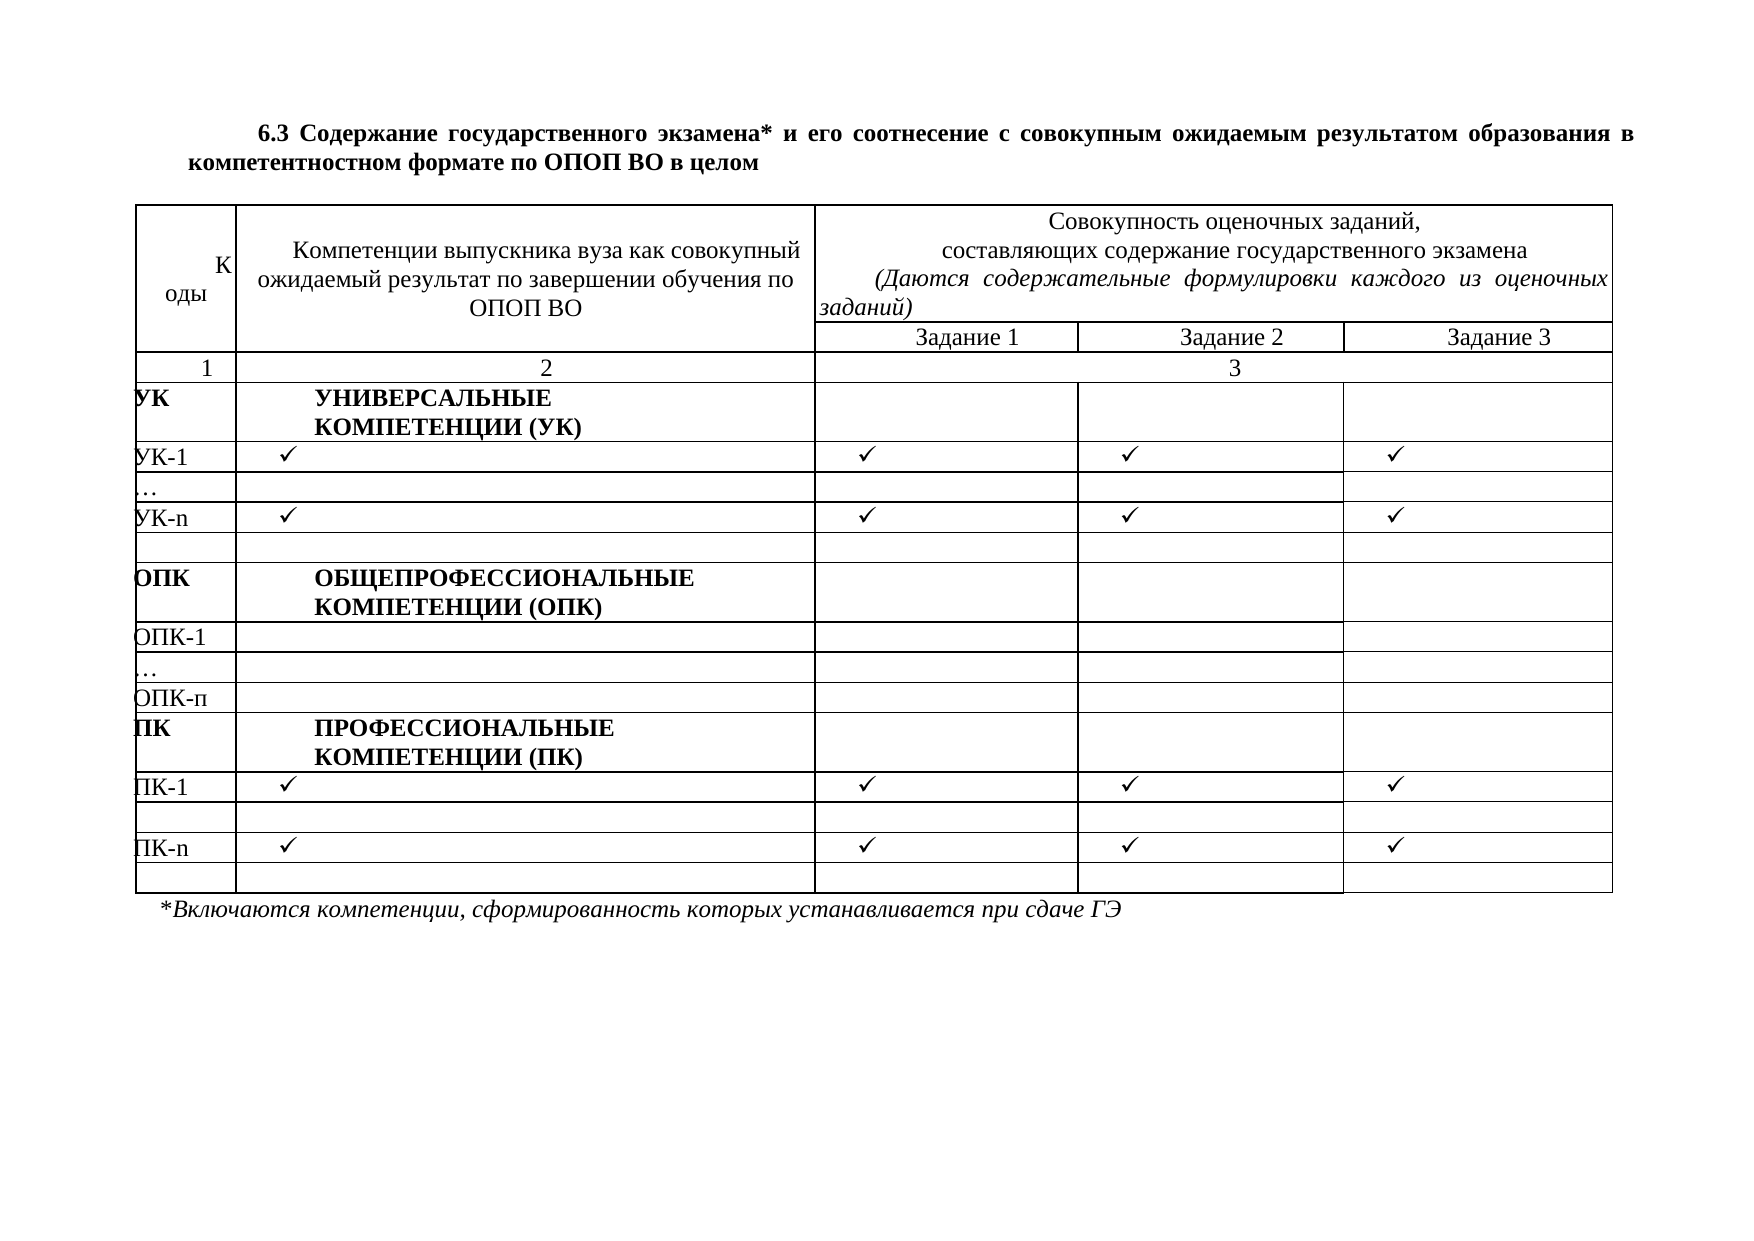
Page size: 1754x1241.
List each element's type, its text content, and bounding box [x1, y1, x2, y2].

table_cell [1344, 383, 1612, 441]
table_cell [1339, 653, 1343, 682]
table_cell [816, 833, 1077, 862]
table_cell [237, 833, 814, 862]
table_cell [1339, 473, 1343, 501]
table_cell [1344, 833, 1612, 862]
table_cell [1608, 622, 1612, 651]
table_cell [816, 442, 1077, 471]
table_cell [1339, 863, 1343, 892]
table_cell [1608, 533, 1612, 562]
table_cell [1608, 683, 1612, 712]
table_cell [1344, 502, 1612, 532]
table_cell [1344, 472, 1348, 501]
table_cell [1079, 833, 1343, 862]
table_cell ПК [137, 713, 235, 771]
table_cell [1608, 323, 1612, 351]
table_header Коды [137, 206, 235, 351]
table_cell [1344, 622, 1348, 651]
table_cell [816, 713, 1077, 771]
table_cell [1339, 533, 1343, 562]
table_cell [1344, 863, 1348, 892]
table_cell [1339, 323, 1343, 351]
table_cell [237, 773, 814, 801]
table_cell [816, 563, 1077, 621]
table_cell [1339, 683, 1343, 712]
table_cell [1339, 803, 1343, 832]
table_header Компетенции выпускника вуза как совокупный ожидаемый результат по завершении обучения по ОПОП ВО [237, 206, 814, 351]
table_cell [1344, 802, 1612, 832]
table_cell [1344, 652, 1612, 682]
table_cell [1344, 533, 1348, 562]
table_cell [1608, 472, 1612, 501]
table_cell [1079, 563, 1343, 621]
table_cell [1079, 383, 1343, 441]
table_cell [1079, 773, 1343, 801]
table_cell [1079, 713, 1343, 771]
table_cell [1344, 683, 1348, 712]
text *Включаются компетенции, сформированность которых устанавливается при сдаче ГЭ [118, 894, 1636, 922]
table_cell [1344, 713, 1612, 771]
table_cell [1339, 623, 1343, 651]
table_cell [1344, 563, 1612, 621]
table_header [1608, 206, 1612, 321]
table_cell [1344, 442, 1612, 471]
table_cell УК [137, 383, 235, 441]
table_cell [1079, 442, 1343, 471]
table_cell [816, 773, 1077, 801]
table_cell [1608, 863, 1612, 892]
table_cell [237, 503, 814, 532]
table_cell ОПК [137, 563, 235, 621]
table_cell [237, 442, 814, 471]
table_cell [1344, 772, 1612, 801]
table_cell [1079, 503, 1343, 532]
table_cell [816, 383, 1077, 441]
text 6.3 Содержание государственного экзамена* и его соотнесение с совокупным ожидаемым результатом образования в компетентностном формате по ОПОП ВО в целом [188, 118, 1636, 176]
table_cell [816, 503, 1077, 532]
